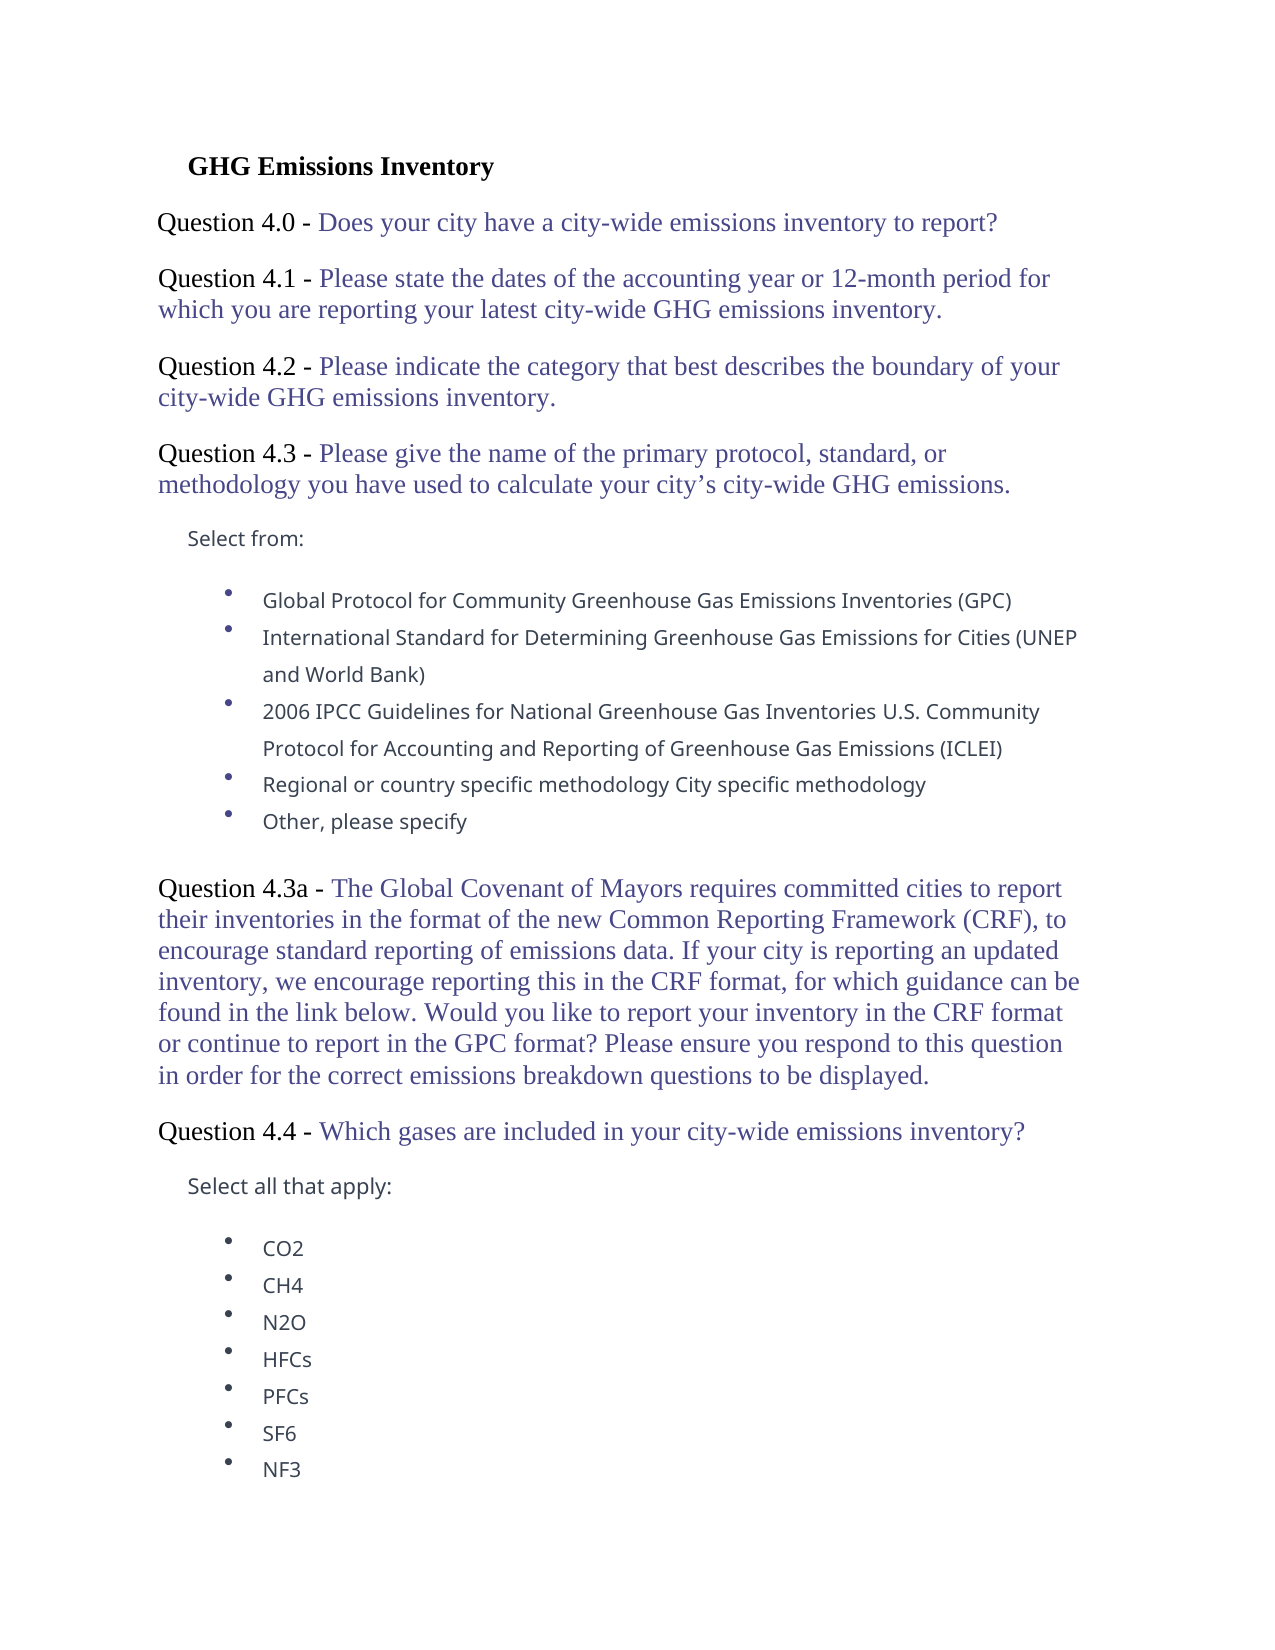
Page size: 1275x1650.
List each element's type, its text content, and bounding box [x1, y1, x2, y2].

list CO2 [225, 1226, 1087, 1263]
list Global Protocol for Community Greenhouse Gas Emissions Inventories (GPC) [225, 578, 1087, 614]
list SF6 [225, 1410, 1087, 1447]
list Question 4.3a - The Global Covenant of Mayors requires committed cities to report their inventories in the format of the new Common Reporting Framework (CRF), to encourage standard reporting of emissions data. If your city is reporting an updated inventory, we encourage reporting this in the CRF format, for which guidance can be found in the link below. Would you like to report your inventory in the CRF format or continue to report in the GPC format? Please ensure you respond to this question in order for the correct emissions breakdown questions to be displayed. [158, 872, 1087, 1090]
list Question 4.0 - Does your city have a city-wide emissions inventory to report? [157, 206, 1087, 237]
list Regional or country specific methodology City specific methodology [225, 762, 1087, 799]
list International Standard for Determining Greenhouse Gas Emissions for Cities (UNEP and World Bank) [225, 614, 1087, 688]
list Question 4.4 - Which gases are included in your city-wide emissions inventory? [158, 1115, 1087, 1146]
list Question 4.3 - Please give the name of the primary protocol, standard, or methodology you have used to calculate your city’s city-wide GHG emissions. [158, 437, 1087, 499]
list HFCs [225, 1336, 1087, 1373]
list 2006 IPCC Guidelines for National Greenhouse Gas Inventories U.S. Community Protocol for Accounting and Reporting of Greenhouse Gas Emissions (ICLEI) [225, 688, 1087, 762]
text Select from: [187, 524, 1087, 553]
text Question 4.1 - Please state the dates of the accounting year or 12-month period for which you are reporting your latest city-wide GHG emissions inventory. [158, 262, 1087, 325]
list CH4 [225, 1263, 1087, 1299]
list Question 4.2 - Please indicate the category that best describes the boundary of your city-wide GHG emissions inventory. [158, 350, 1087, 412]
text Select all that apply: [187, 1171, 1087, 1201]
text GHG Emissions Inventory [187, 150, 1087, 181]
list N2O [225, 1299, 1087, 1336]
list NF3 [225, 1447, 1087, 1484]
list PFCs [225, 1373, 1087, 1410]
list Other, please specify [225, 799, 1087, 836]
